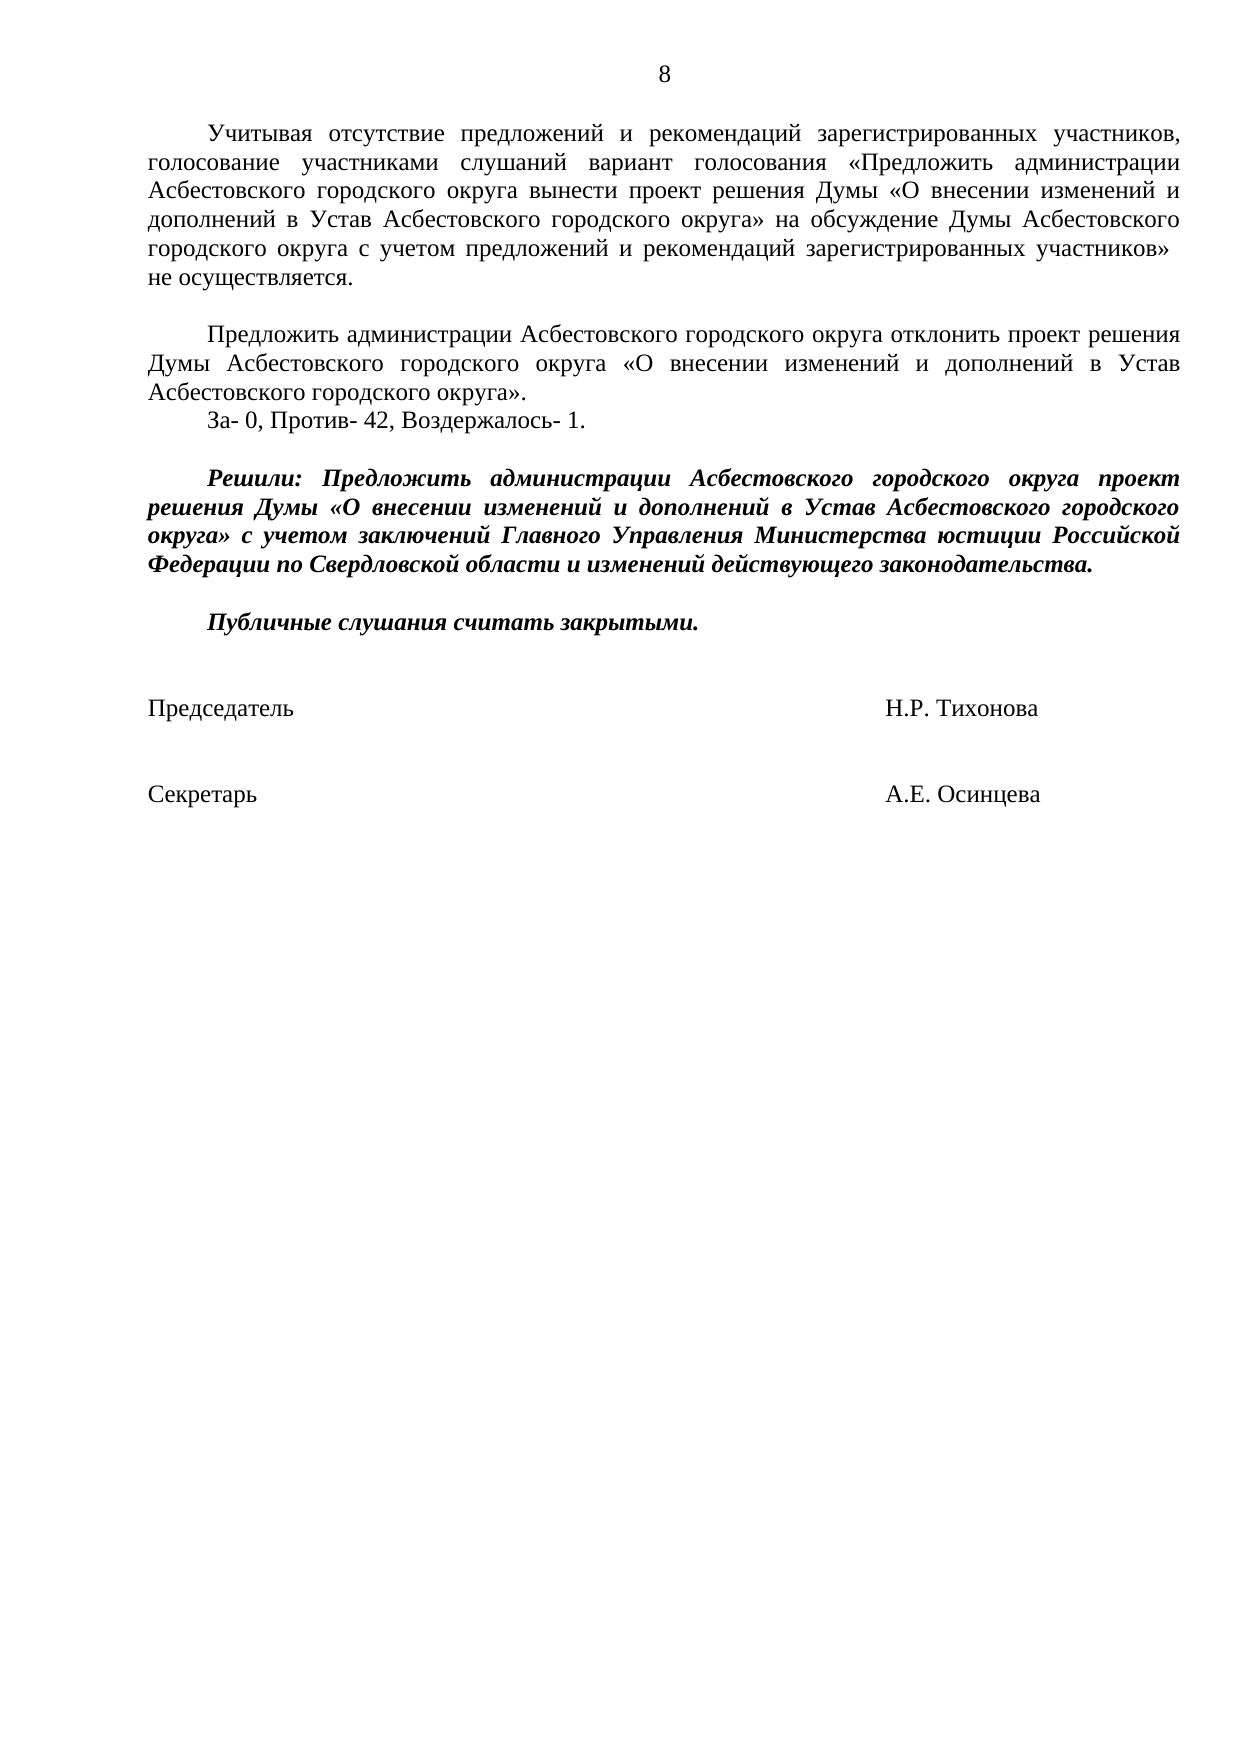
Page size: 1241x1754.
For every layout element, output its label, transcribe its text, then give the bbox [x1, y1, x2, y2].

text За- 0, Против- 42, Воздержалось- 1. [148, 406, 1181, 434]
text Предложить администрации Асбестовского городского округа отклонить проект решения Думы Асбестовского городского округа «О внесении изменений и дополнений в Устав Асбестовского городского округа». [148, 319, 1181, 406]
text Публичные слушания считать закрытыми. [148, 607, 1181, 636]
text Решили: Предложить администрации Асбестовского городского округа проект решения Думы «О внесении изменений и дополнений в Устав Асбестовского городского округа» с учетом заключений Главного Управления Министерства юстиции Российской Федерации по Свердловской области и изменений действующего законодательства. [148, 463, 1181, 578]
text Учитывая отсутствие предложений и рекомендаций зарегистрированных участников, голосование участниками слушаний вариант голосования «Предложить администрации Асбестовского городского округа вынести проект решения Думы «О внесении изменений и дополнений в Устав Асбестовского городского округа» на обсуждение Думы Асбестовского городского округа с учетом предложений и рекомендаций зарегистрированных участников» не осуществляется. [148, 118, 1181, 291]
text Председатель Н.Р. Тихонова [148, 693, 1181, 722]
text Секретарь А.Е. Осинцева [148, 779, 1181, 808]
